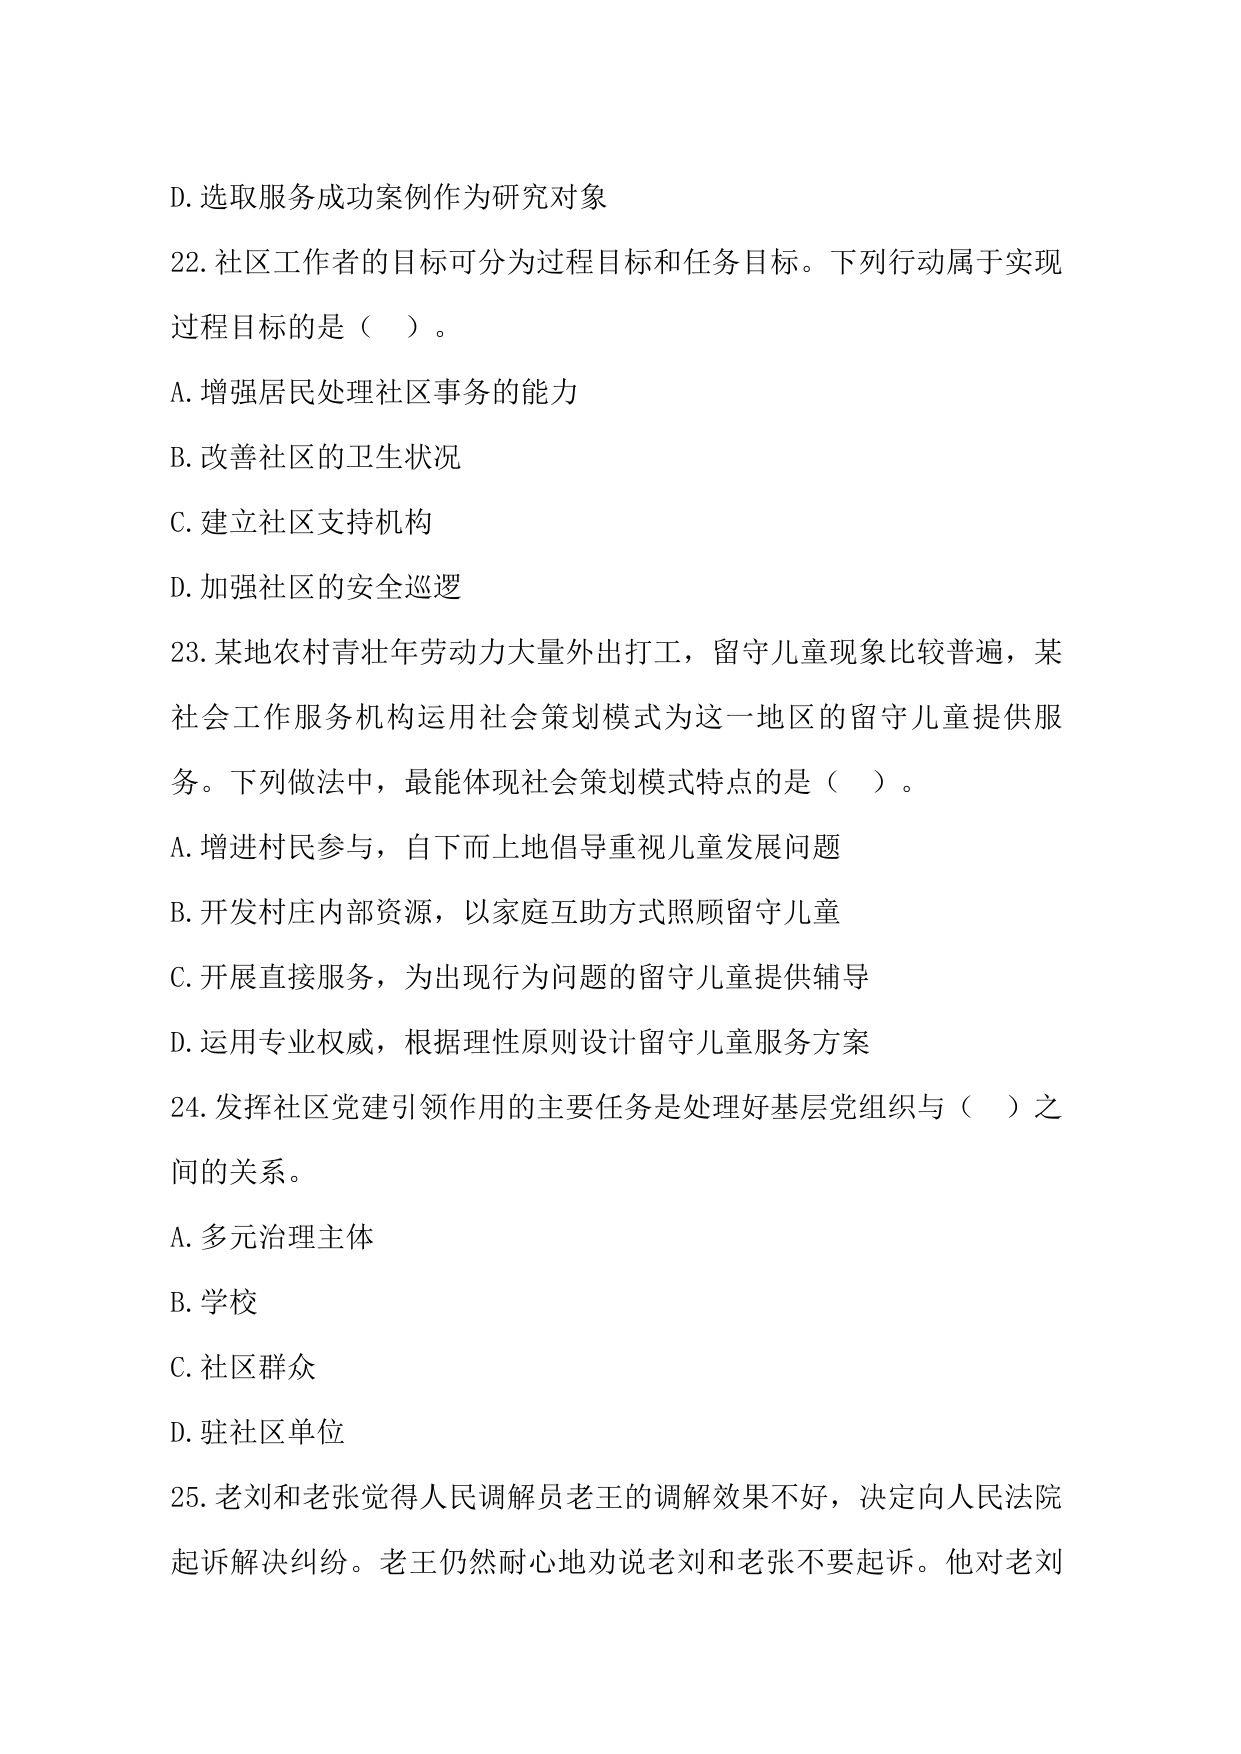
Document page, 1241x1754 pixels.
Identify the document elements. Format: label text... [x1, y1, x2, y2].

list D.运用专业权威，根据理性原则设计留守儿童服务方案 [170, 1007, 1064, 1072]
list C.社区群众 [170, 1332, 1064, 1397]
list D.加强社区的安全巡逻 [170, 552, 1064, 617]
list A.增强居民处理社区事务的能力 [170, 357, 1064, 422]
list B.学校 [170, 1267, 1064, 1332]
list C.开展直接服务，为出现行为问题的留守儿童提供辅导 [170, 942, 1064, 1007]
list A.增进村民参与，自下而上地倡导重视儿童发展问题 [170, 812, 1064, 877]
list C.建立社区支持机构 [170, 487, 1064, 552]
list B.改善社区的卫生状况 [170, 422, 1064, 487]
list 22.社区工作者的目标可分为过程目标和任务目标。下列行动属于实现过程目标的是（ ）。 [170, 227, 1064, 357]
list A.多元治理主体 [170, 1202, 1064, 1267]
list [170, 1462, 1064, 1592]
list B.开发村庄内部资源，以家庭互助方式照顾留守儿童 [170, 877, 1064, 942]
list D.驻社区单位 [170, 1397, 1064, 1462]
list 24.发挥社区党建引领作用的主要任务是处理好基层党组织与（ ）之间的关系。 [170, 1072, 1064, 1202]
list D.选取服务成功案例作为研究对象 [170, 162, 1064, 227]
list 23.某地农村青壮年劳动力大量外出打工，留守儿童现象比较普遍，某社会工作服务机构运用社会策划模式为这一地区的留守儿童提供服务。下列做法中，最能体现社会策划模式特点的是（ ）。 [170, 617, 1064, 812]
